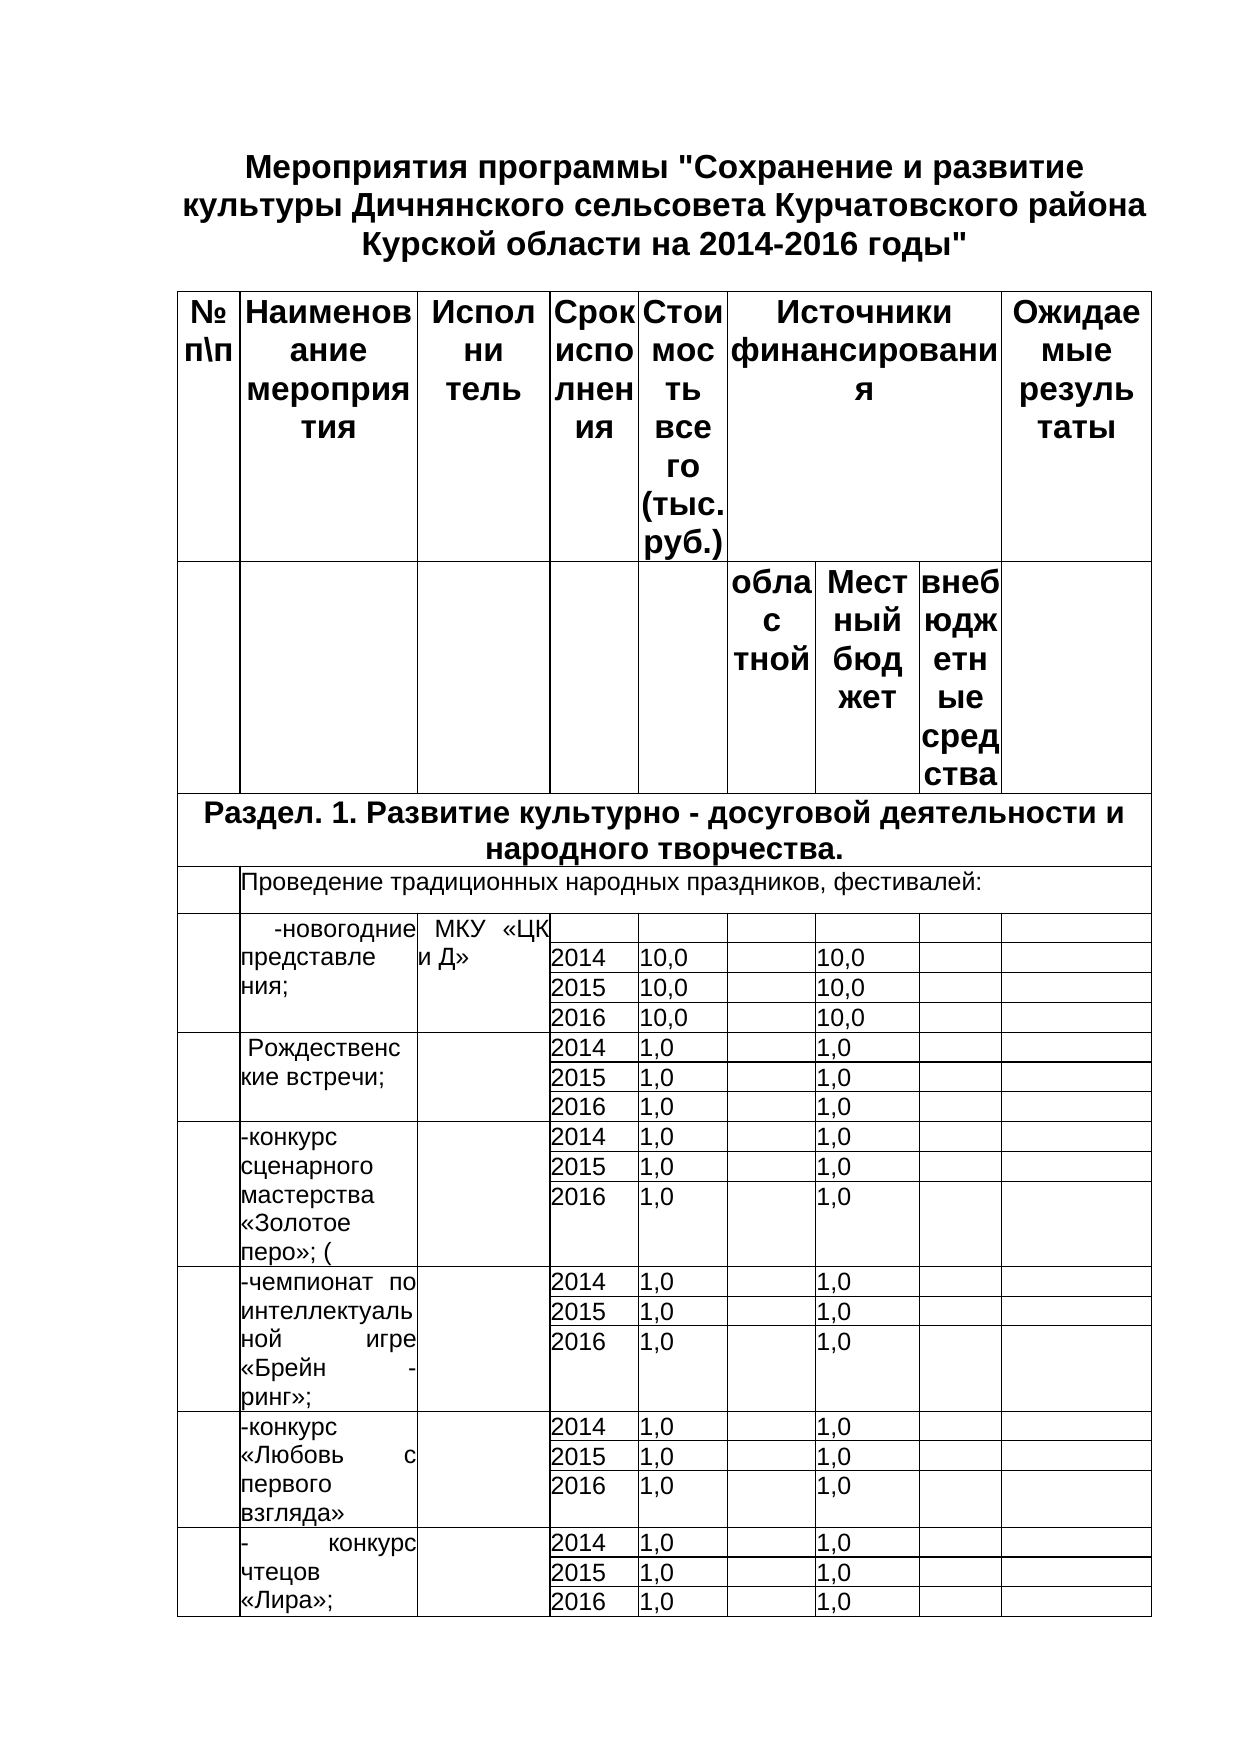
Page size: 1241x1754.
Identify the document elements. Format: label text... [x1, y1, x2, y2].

table_cell [728, 1297, 815, 1325]
table_cell 1,0 [639, 1587, 727, 1616]
table_cell МКУ «ЦК и Д» [418, 914, 549, 1032]
table_cell [1002, 1297, 1151, 1325]
table_cell [728, 1152, 815, 1181]
table_cell 1,0 [816, 1182, 919, 1266]
table_cell [1002, 1122, 1151, 1151]
table_cell [418, 1122, 549, 1266]
table_cell [728, 1267, 815, 1296]
table_cell [920, 973, 1001, 1002]
table_cell 1,0 [816, 1122, 919, 1151]
table_cell [728, 1122, 815, 1151]
table_cell 1,0 [639, 1297, 727, 1325]
table_cell 1,0 [816, 1267, 919, 1296]
table_cell [418, 1267, 549, 1411]
table_cell [728, 1587, 815, 1616]
table_cell 1,0 [639, 1033, 727, 1061]
table_cell 10,0 [639, 943, 727, 972]
table_cell 1,0 [816, 1326, 919, 1411]
table_cell -чемпионат по интеллектуальной игре «Брейн - ринг»; [241, 1267, 417, 1411]
table_cell 10,0 [816, 973, 919, 1002]
table_cell [920, 1033, 1001, 1061]
table_cell 10,0 [816, 1003, 919, 1032]
table_cell 2014 [551, 1528, 638, 1556]
table_cell 1,0 [816, 1528, 919, 1556]
table_cell [1002, 1441, 1151, 1470]
table_cell [178, 562, 239, 793]
table_cell [728, 1033, 815, 1061]
table_cell 1,0 [639, 1092, 727, 1121]
table_cell 1,0 [639, 1122, 727, 1151]
table_cell 2015 [551, 973, 638, 1002]
table_cell [1002, 1003, 1151, 1032]
table_cell [920, 1003, 1001, 1032]
table_cell [920, 1471, 1001, 1527]
table_cell 1,0 [816, 1297, 919, 1325]
table_cell [920, 1122, 1001, 1151]
table_header Источники финансирования [728, 292, 1001, 561]
table_cell [920, 1152, 1001, 1181]
table_cell 1,0 [639, 1326, 727, 1411]
table_cell 2015 [551, 1558, 638, 1586]
table_cell [178, 1267, 239, 1411]
table_cell [728, 1326, 815, 1411]
table_cell 1,0 [816, 1063, 919, 1091]
table_cell 2016 [551, 1471, 638, 1527]
table_cell 2016 [551, 1587, 638, 1616]
table_cell Раздел. 1. Развитие культурно - досуговой деятельности и народного творчества. [178, 794, 1151, 866]
table_cell [920, 1182, 1001, 1266]
table_cell 1,0 [639, 1267, 727, 1296]
table_cell 2016 [551, 1003, 638, 1032]
table_cell [1002, 1063, 1151, 1091]
table_cell 1,0 [816, 1441, 919, 1470]
table_cell [1002, 1412, 1151, 1440]
table_cell [728, 943, 815, 972]
table_cell [1002, 1326, 1151, 1411]
table_cell [920, 943, 1001, 972]
table_cell Рождественс кие встречи; [241, 1033, 417, 1121]
table_cell 1,0 [639, 1412, 727, 1440]
table_cell [728, 1003, 815, 1032]
table_cell 1,0 [816, 1558, 919, 1586]
table_cell облас тной [728, 562, 815, 793]
table_cell [418, 562, 549, 793]
table_cell внебюджетные средства [920, 562, 1001, 793]
table_cell 2015 [551, 1063, 638, 1091]
table_cell [728, 1558, 815, 1586]
table_cell [1002, 1033, 1151, 1061]
text Мероприятия программы "Сохранение и развитие культуры Дичнянского сельсовета Курчатовского района Курской области на 2014-2016 годы" [177, 147, 1152, 262]
table_cell [551, 562, 638, 793]
table_header Стоимос ть все го (тыс. руб.) [639, 292, 727, 561]
table_cell 2014 [551, 943, 638, 972]
table_cell 1,0 [816, 1587, 919, 1616]
table_cell [241, 562, 417, 793]
table_cell [1002, 1267, 1151, 1296]
table_cell -конкурс сценарного мастерства «Золотое перо»; ( [241, 1122, 417, 1266]
table_cell 2014 [551, 1412, 638, 1440]
table_cell 1,0 [639, 1063, 727, 1091]
table_cell [920, 1558, 1001, 1586]
table_cell 10,0 [816, 943, 919, 972]
table_cell [1002, 943, 1151, 972]
table_cell 1,0 [816, 1092, 919, 1121]
table_cell [920, 1092, 1001, 1121]
table_cell [1002, 914, 1151, 942]
table_cell [178, 1412, 239, 1527]
table_cell [1002, 973, 1151, 1002]
table_cell 2016 [551, 1326, 638, 1411]
table_cell [1002, 1587, 1151, 1616]
table_cell [728, 973, 815, 1002]
table_cell [728, 1412, 815, 1440]
table_cell 2016 [551, 1182, 638, 1266]
table_cell Проведение традиционных народных праздников, фестивалей: [241, 867, 1151, 912]
table_cell 1,0 [639, 1471, 727, 1527]
table_header Срок исполнения [551, 292, 638, 561]
table_cell [728, 1063, 815, 1091]
table_cell [728, 1092, 815, 1121]
table_cell [1002, 1182, 1151, 1266]
table_cell 2016 [551, 1092, 638, 1121]
table_cell 1,0 [639, 1558, 727, 1586]
table_cell 2015 [551, 1152, 638, 1181]
table_cell [728, 1182, 815, 1266]
table_cell [178, 1033, 239, 1121]
table_cell 1,0 [816, 1471, 919, 1527]
table_cell -конкурс «Любовь с первого взгляда» [241, 1412, 417, 1527]
table_header Испол ни тель [418, 292, 549, 561]
table_cell 1,0 [816, 1412, 919, 1440]
table_header Ожидаемые резуль таты [1002, 292, 1151, 561]
table_cell Мест ный бюд жет [816, 562, 919, 793]
table_cell [728, 1471, 815, 1527]
table_cell [178, 1528, 239, 1616]
table_cell 1,0 [816, 1152, 919, 1181]
table_cell [418, 1528, 549, 1616]
table_cell [920, 1528, 1001, 1556]
table_cell [920, 1267, 1001, 1296]
table_header Наименование мероприя тия [241, 292, 417, 561]
table_cell 1,0 [816, 1033, 919, 1061]
table_cell 2014 [551, 1267, 638, 1296]
table_cell [728, 914, 815, 942]
table_cell [920, 1441, 1001, 1470]
table_cell [728, 1528, 815, 1556]
table_cell [418, 1033, 549, 1121]
table_cell [1002, 1471, 1151, 1527]
table_cell [551, 914, 638, 942]
table_cell [920, 1326, 1001, 1411]
table_cell [178, 914, 239, 1032]
table_cell 10,0 [639, 1003, 727, 1032]
table_header № п\п [178, 292, 239, 561]
table_cell [816, 914, 919, 942]
table_cell 2014 [551, 1033, 638, 1061]
table_cell [639, 562, 727, 793]
table_cell 2014 [551, 1122, 638, 1151]
table_cell [1002, 1528, 1151, 1556]
table_cell [728, 1441, 815, 1470]
table_cell [1002, 1558, 1151, 1586]
table_cell [178, 867, 239, 912]
table_cell 1,0 [639, 1441, 727, 1470]
table_cell 2015 [551, 1441, 638, 1470]
table_cell 1,0 [639, 1528, 727, 1556]
table_cell -новогодние представле ния; [241, 914, 417, 1032]
table_cell [1002, 1092, 1151, 1121]
table_cell [920, 1412, 1001, 1440]
table_cell 10,0 [639, 973, 727, 1002]
table_cell [418, 1412, 549, 1527]
table_cell - конкурс чтецов «Лира»; [241, 1528, 417, 1616]
table_cell [920, 1063, 1001, 1091]
table_cell 1,0 [639, 1152, 727, 1181]
table_cell [1002, 562, 1151, 793]
table_cell [920, 1587, 1001, 1616]
table_cell 2015 [551, 1297, 638, 1325]
table_cell [639, 914, 727, 942]
table_cell 1,0 [639, 1182, 727, 1266]
table_cell [920, 914, 1001, 942]
table_cell [178, 1122, 239, 1266]
table_cell [1002, 1152, 1151, 1181]
table_cell [920, 1297, 1001, 1325]
